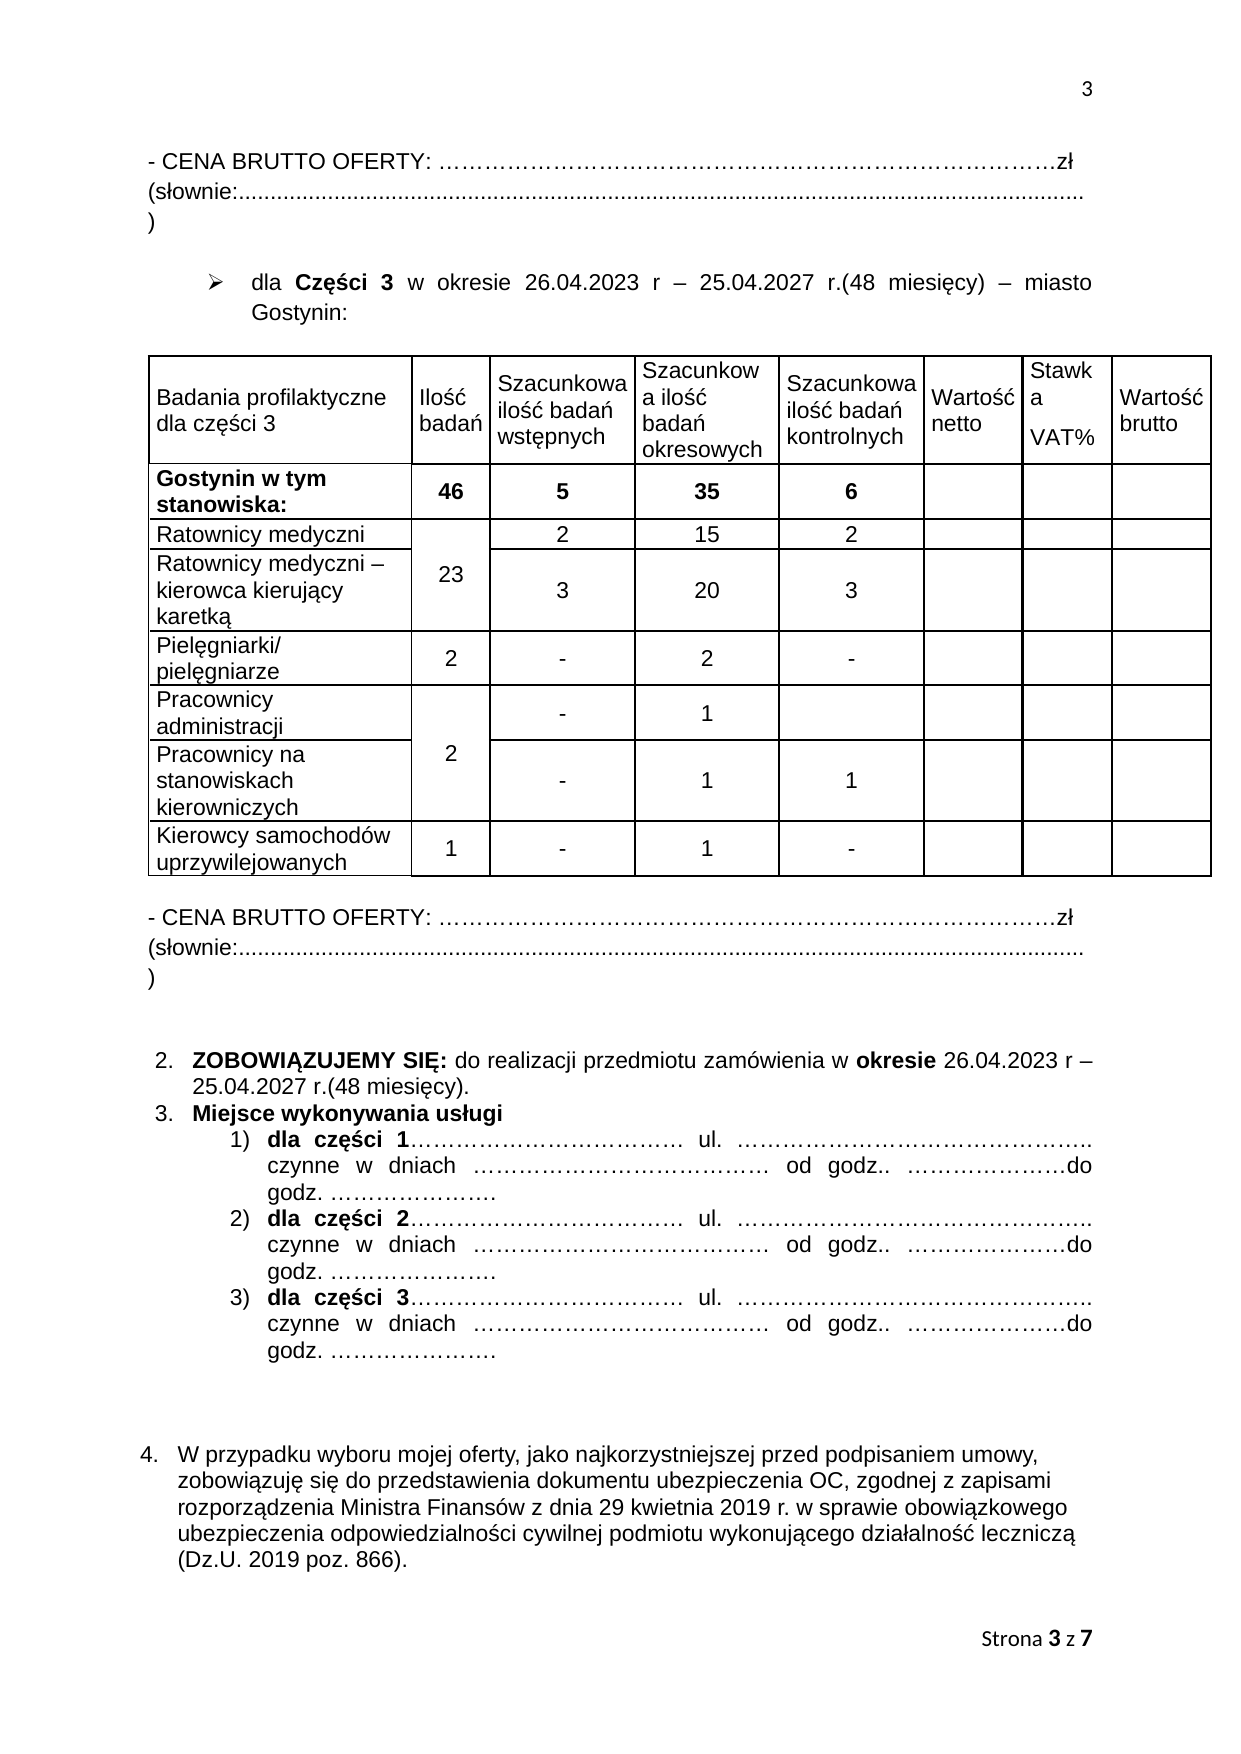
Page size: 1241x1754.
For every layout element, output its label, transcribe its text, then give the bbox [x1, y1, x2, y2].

table_cell [925, 520, 1021, 548]
text - CENA BRUTTO OFERTY: ………………………………………………………………………zł [148, 903, 1093, 930]
table_cell - [491, 686, 634, 739]
table_cell [925, 686, 1021, 739]
table_cell 2 [412, 632, 489, 684]
table_cell [1113, 550, 1210, 629]
table_cell 46 [412, 465, 489, 517]
table_cell 3 [780, 550, 923, 629]
table_cell [1113, 520, 1210, 548]
subtitle W przypadku wyboru mojej oferty, jako najkorzystniejszej przed podpisaniem umowy, zobowiązuję się do przedstawienia dokumentu ubezpieczenia OC, zgodnej z zapisami rozporządzenia Ministra Finansów z dnia 29 kwietnia 2019 r. w sprawie obowiązkowego ubezpieczenia odpowiedzialności cywilnej podmiotu wykonującego działalność leczniczą (Dz.U. 2019 poz. 866). [140, 1441, 1093, 1572]
table_cell 1 [636, 686, 778, 739]
table_cell Ratownicy medyczni – kierowca kierujący karetką [149, 548, 411, 629]
table_header Szacunkowa ilość badań wstępnych [491, 357, 634, 463]
table_cell [1113, 632, 1210, 684]
table_cell 15 [636, 520, 778, 548]
table_cell [925, 741, 1021, 820]
text (słownie:.....................................................................................................................................) [148, 934, 1093, 990]
table_header Ilość badań [413, 357, 489, 463]
table_header Wartość netto [925, 357, 1021, 463]
table_cell Pielęgniarki/pielęgniarze [149, 630, 411, 684]
table_cell [780, 686, 923, 739]
table_cell 35 [636, 465, 778, 517]
list dla części 3……………………………… ul. ……………………………………….. czynne w dniach ………………………………… od godz.. …………………do godz. …………………. [229, 1284, 1093, 1363]
table_header Wartość brutto [1113, 357, 1210, 463]
table_header Badania profilaktyczne dla części 3 [150, 357, 411, 463]
table_cell 2 [491, 520, 634, 548]
table_header Stawka [1024, 357, 1111, 410]
table_cell 2 [780, 520, 923, 548]
table_cell - [491, 741, 634, 820]
table_cell Pracownicy administracji [149, 684, 411, 739]
table_cell [1113, 822, 1210, 875]
table_cell 23 [412, 520, 489, 629]
table_cell [925, 550, 1021, 629]
table_cell [1113, 741, 1210, 820]
table_cell 1 [636, 822, 778, 875]
table_cell 5 [491, 465, 634, 517]
table_cell - [780, 822, 923, 875]
table_cell [1113, 686, 1210, 739]
list dla części 1……………………………… ul. ……………………………………….. czynne w dniach ………………………………… od godz.. …………………do godz. …………………. [229, 1126, 1093, 1205]
list dla części 2……………………………… ul. ……………………………………….. czynne w dniach ………………………………… od godz.. …………………do godz. …………………. [229, 1205, 1093, 1284]
table_cell - [780, 632, 923, 684]
table_header Szacunkowa ilość badań okresowych [636, 357, 778, 463]
table_cell 20 [636, 550, 778, 629]
table_cell - [491, 632, 634, 684]
table_cell [1024, 465, 1111, 517]
text - CENA BRUTTO OFERTY: ………………………………………………………………………zł [148, 148, 1093, 174]
table_cell VAT% [1024, 410, 1111, 463]
table_cell [1024, 686, 1111, 739]
table_cell 1 [636, 741, 778, 820]
list ZOBOWIĄZUJEMY SIĘ: do realizacji przedmiotu zamówienia w okresie 26.04.2023 r – 25.04.2027 r.(48 miesięcy). [154, 1047, 1093, 1099]
table_cell 1 [780, 741, 923, 820]
table_cell Kierowcy samochodów uprzywilejowanych [149, 820, 411, 875]
table_cell 3 [491, 550, 634, 629]
table_cell [1024, 520, 1111, 548]
table_cell [925, 822, 1021, 875]
table_cell [925, 465, 1021, 517]
table_cell [1024, 822, 1111, 875]
table_cell [1024, 632, 1111, 684]
table_cell 2 [412, 686, 489, 820]
table_cell Pracownicy na stanowiskach kierowniczych [149, 739, 411, 820]
list dla Części 3 w okresie 26.04.2023 r – 25.04.2027 r.(48 miesięcy) – miasto Gostynin: [207, 268, 1093, 325]
table_cell 2 [636, 632, 778, 684]
list Miejsce wykonywania usługi [154, 1099, 1093, 1126]
table_cell [1024, 741, 1111, 820]
table_cell Gostynin w tym stanowiska: [149, 464, 411, 517]
table_cell 1 [412, 822, 489, 875]
table_header Szacunkowa ilość badań kontrolnych [780, 357, 923, 463]
text (słownie:.....................................................................................................................................) [148, 178, 1093, 234]
table_cell [1024, 550, 1111, 629]
table_cell - [491, 822, 634, 875]
table_cell [925, 632, 1021, 684]
table_cell [1113, 465, 1210, 517]
table_cell Ratownicy medyczni [149, 518, 411, 548]
table_cell 6 [780, 465, 923, 517]
